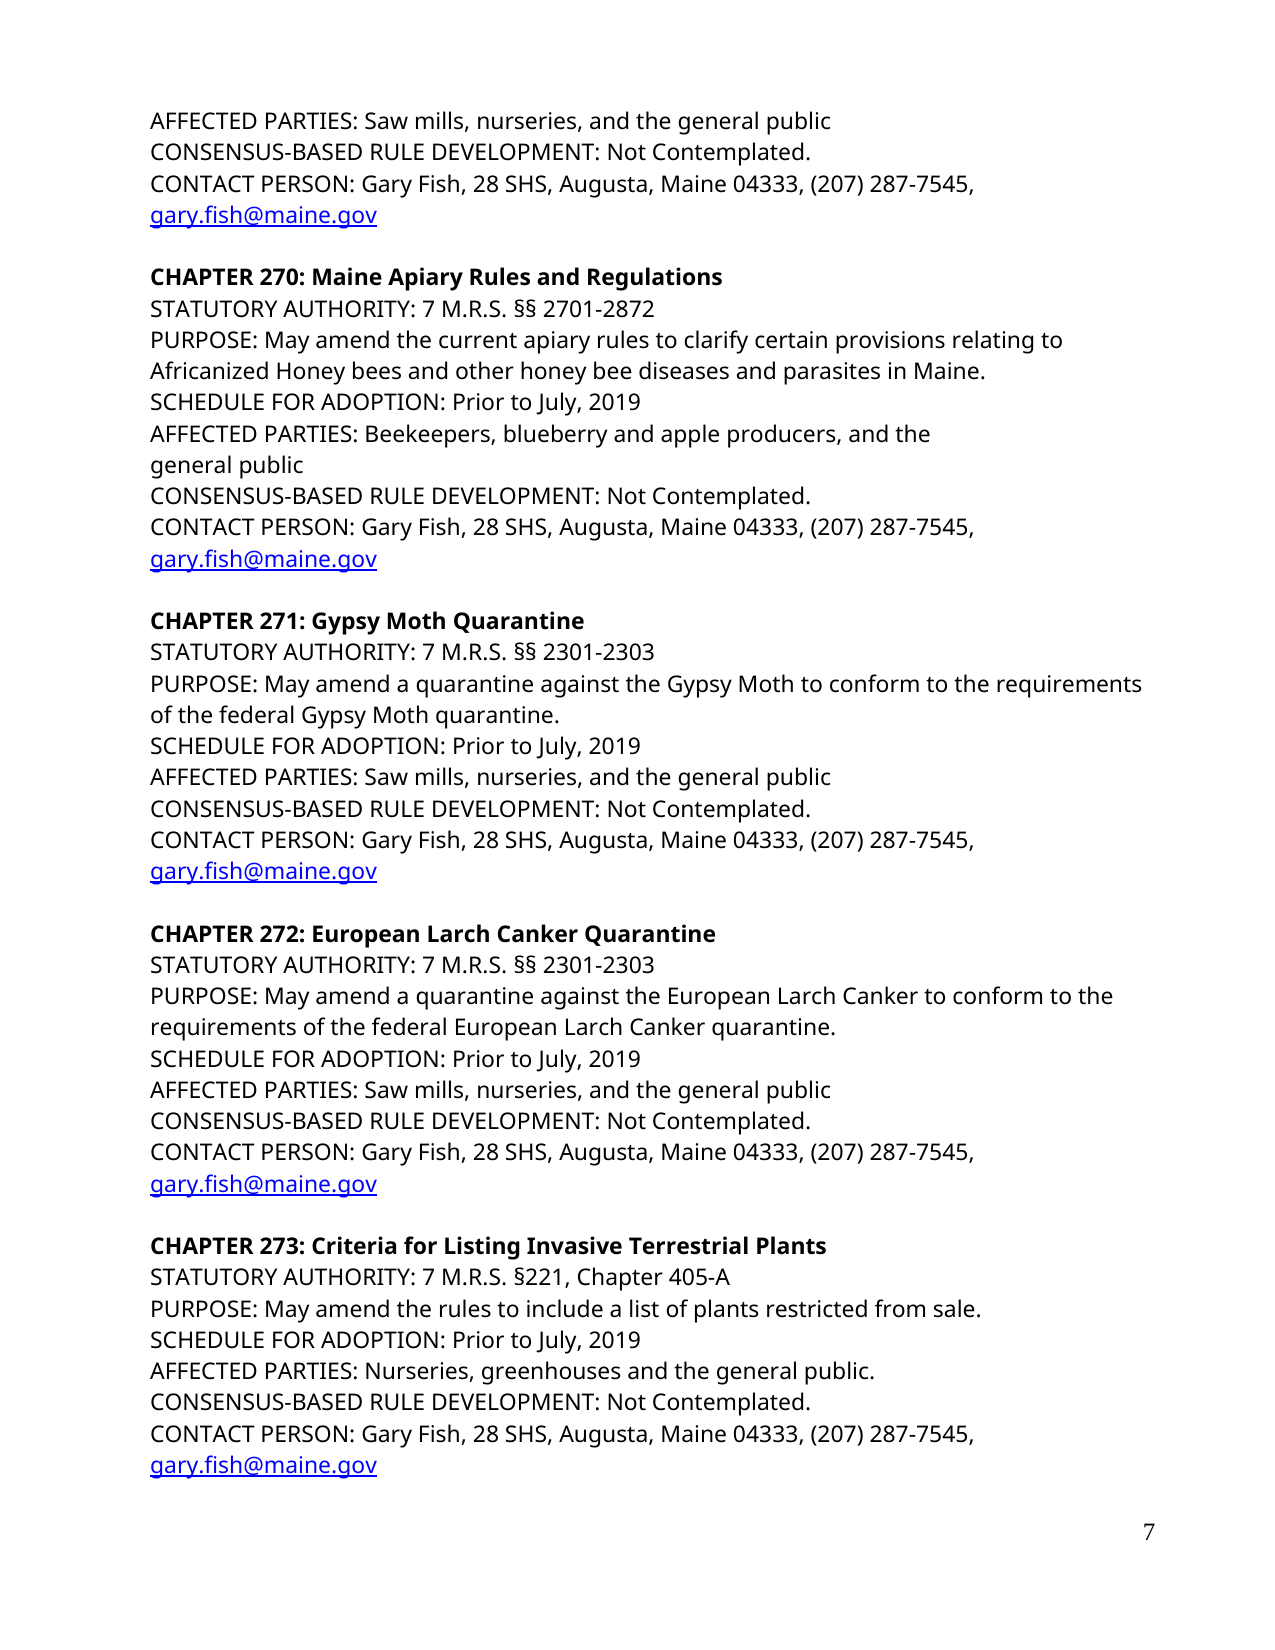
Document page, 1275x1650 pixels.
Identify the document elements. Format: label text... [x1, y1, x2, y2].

text SCHEDULE FOR ADOPTION: Prior to July, 2019 [150, 730, 1155, 761]
text general public [150, 449, 1155, 480]
text CONSENSUS-BASED RULE DEVELOPMENT: Not Contemplated. CONTACT PERSON: Gary Fish, 28 SHS, Augusta, Maine 04333, (207) 287-7545, gary.fish@maine.gov [150, 480, 1155, 574]
text CONTACT PERSON: Gary Fish, 28 SHS, Augusta, Maine 04333, (207) 287-7545, gary.fish@maine.gov [150, 1417, 1155, 1480]
text PURPOSE: May amend a quarantine against the European Larch Canker to conform to the requirements of the federal European Larch Canker quarantine. [150, 980, 1155, 1042]
text SCHEDULE FOR ADOPTION: Prior to July, 2019 [150, 1324, 1155, 1355]
text CONSENSUS-BASED RULE DEVELOPMENT: Not Contemplated. [150, 136, 1155, 167]
text PURPOSE: May amend the current apiary rules to clarify certain provisions relating to Africanized Honey bees and other honey bee diseases and parasites in Maine. [150, 324, 1155, 386]
text CONTACT PERSON: Gary Fish, 28 SHS, Augusta, Maine 04333, (207) 287-7545, gary.fish@maine.gov [150, 167, 1155, 230]
text CONSENSUS-BASED RULE DEVELOPMENT: Not Contemplated. [150, 1105, 1155, 1136]
text CONSENSUS-BASED RULE DEVELOPMENT: Not Contemplated. [150, 1386, 1155, 1417]
text AFFECTED PARTIES: Saw mills, nurseries, and the general public [150, 761, 1155, 792]
text CHAPTER 272: European Larch Canker Quarantine STATUTORY AUTHORITY: 7 M.R.S. §§ 2301-2303 [150, 886, 1155, 980]
text CHAPTER 273: Criteria for Listing Invasive Terrestrial Plants [150, 1230, 1155, 1261]
text STATUTORY AUTHORITY: 7 M.R.S. §221, Chapter 405-A [150, 1261, 1155, 1292]
text SCHEDULE FOR ADOPTION: Prior to July, 2019 [150, 1042, 1155, 1074]
text AFFECTED PARTIES: Saw mills, nurseries, and the general public [150, 1074, 1155, 1105]
text AFFECTED PARTIES: Nurseries, greenhouses and the general public. [150, 1355, 1155, 1386]
text CHAPTER 271: Gypsy Moth Quarantine STATUTORY AUTHORITY: 7 M.R.S. §§ 2301-2303 [150, 605, 1155, 667]
text SCHEDULE FOR ADOPTION: Prior to July, 2019 [150, 386, 1155, 417]
text STATUTORY AUTHORITY: 7 M.R.S. §§ 2701-2872 [150, 292, 1155, 324]
text CONSENSUS-BASED RULE DEVELOPMENT: Not Contemplated. CONTACT PERSON: Gary Fish, 28 SHS, Augusta, Maine 04333, (207) 287-7545, gary.fish@maine.gov [150, 792, 1155, 886]
text AFFECTED PARTIES: Beekeepers, blueberry and apple producers, and the [150, 417, 1155, 449]
text AFFECTED PARTIES: Saw mills, nurseries, and the general public [150, 105, 1155, 136]
text CONTACT PERSON: Gary Fish, 28 SHS, Augusta, Maine 04333, (207) 287-7545, gary.fish@maine.gov [150, 1136, 1155, 1199]
text PURPOSE: May amend the rules to include a list of plants restricted from sale. [150, 1292, 1155, 1324]
text CHAPTER 270: Maine Apiary Rules and Regulations [150, 261, 1155, 292]
text PURPOSE: May amend a quarantine against the Gypsy Moth to conform to the requirements of the federal Gypsy Moth quarantine. [150, 667, 1155, 730]
